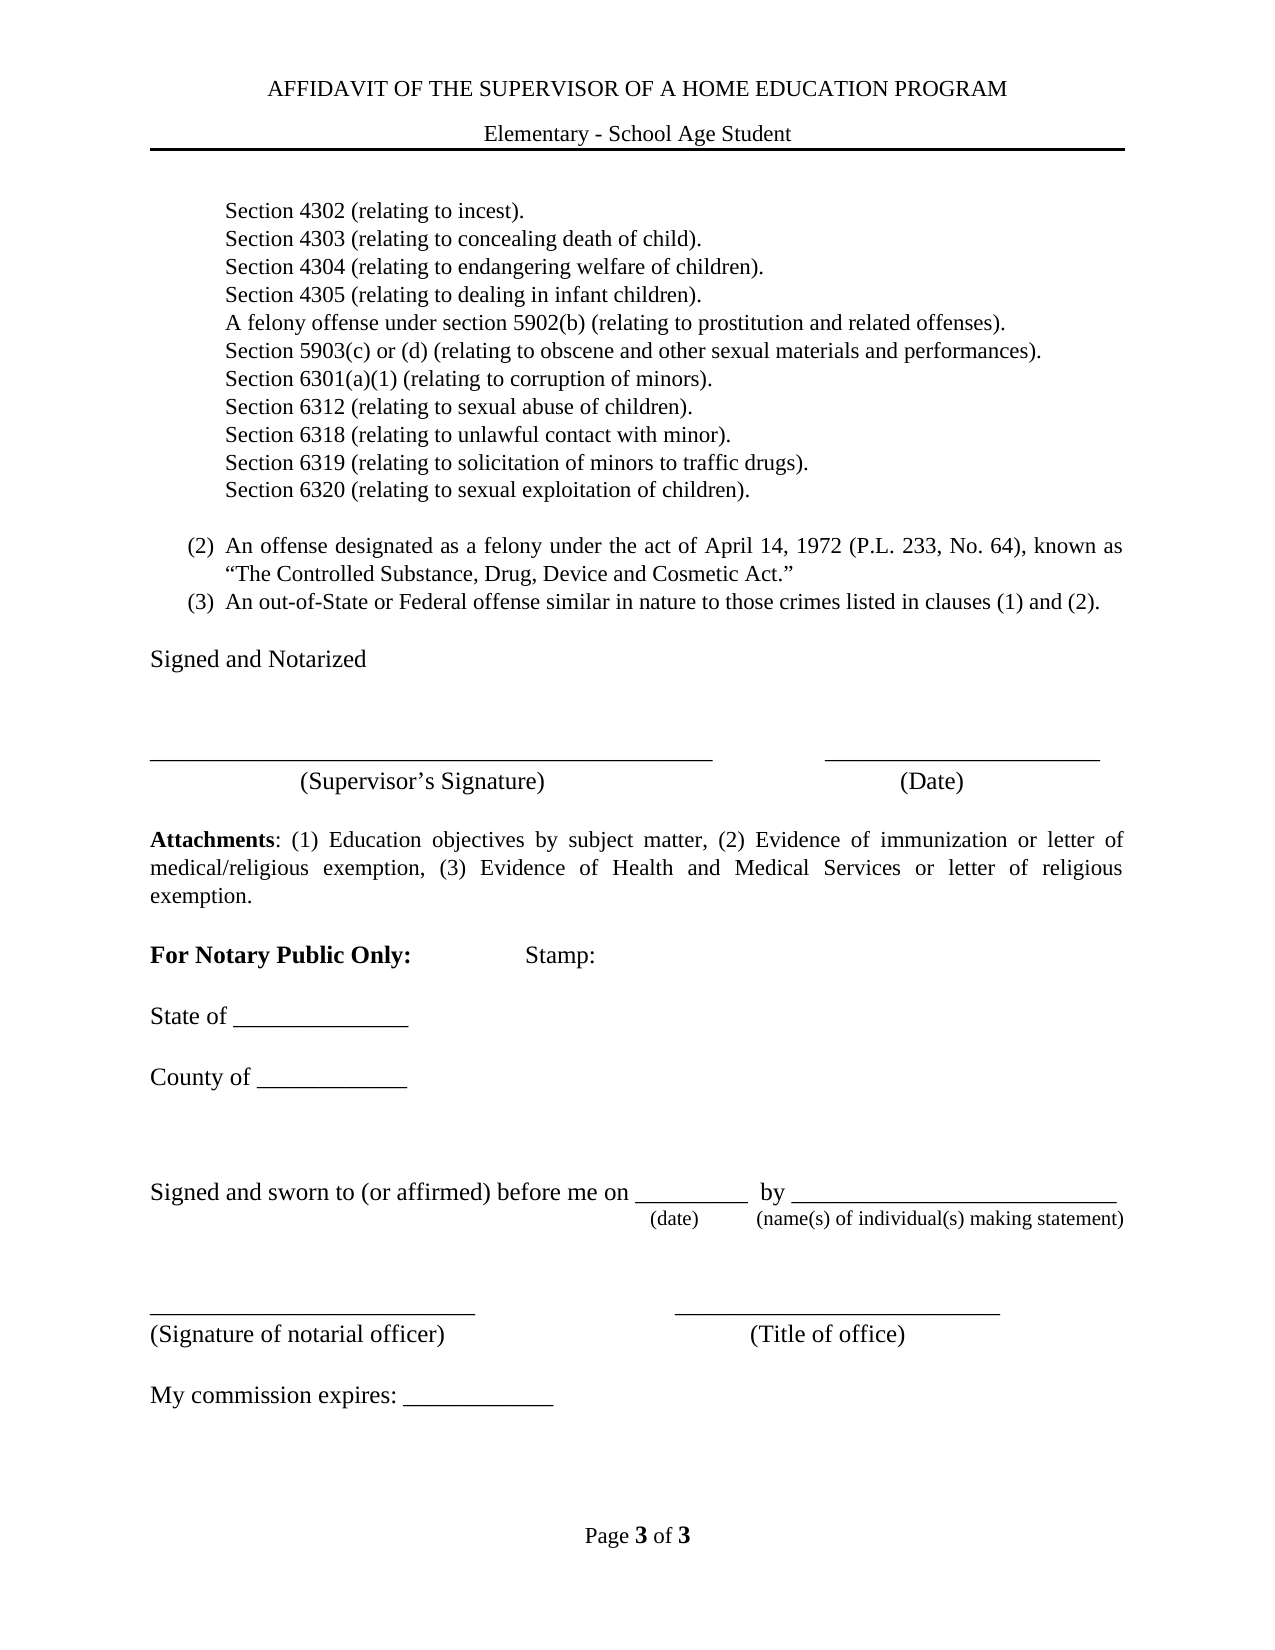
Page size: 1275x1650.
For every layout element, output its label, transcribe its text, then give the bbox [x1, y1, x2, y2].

text State of ______________ [150, 1001, 1125, 1029]
list Section 5903(c) or (d) (relating to obscene and other sexual materials and performances). [225, 337, 1125, 363]
text My commission expires: ____________ [150, 1380, 1125, 1409]
list An out-of-State or Federal offense similar in nature to those crimes listed in clauses (1) and (2). [187, 588, 1125, 614]
list Section 4305 (relating to dealing in infant children). [225, 281, 1125, 307]
text (Supervisor’s Signature) (Date) [225, 766, 1125, 794]
text (Signature of notarial officer) (Title of office) [150, 1319, 1125, 1348]
list Section 6301(a)(1) (relating to corruption of minors). [225, 365, 1125, 391]
text For Notary Public Only: Stamp: [150, 940, 1125, 969]
list Section 6319 (relating to solicitation of minors to traffic drugs). [225, 449, 1125, 475]
text Signed and Notarized [150, 644, 1125, 673]
text __________________________ __________________________ [150, 1289, 1125, 1317]
list Section 6312 (relating to sexual abuse of children). [225, 393, 1125, 419]
text Signed and sworn to (or affirmed) before me on _________ by __________________________ [150, 1177, 1125, 1205]
list Section 6318 (relating to unlawful contact with minor). [225, 421, 1125, 447]
list Section 6320 (relating to sexual exploitation of children). [225, 477, 1125, 503]
list Section 4303 (relating to concealing death of child). [225, 225, 1125, 252]
text Attachments: (1) Education objectives by subject matter, (2) Evidence of immunization or letter of medical/religious exemption, (3) Evidence of Health and Medical Services or letter of religious exemption. [150, 826, 1125, 908]
list Section 4302 (relating to incest). [225, 197, 1125, 224]
list Section 4304 (relating to endangering welfare of children). [225, 253, 1125, 279]
text County of ____________ [150, 1062, 1125, 1090]
list An offense designated as a felony under the act of April 14, 1972 (P.L. 233, No. 64), known as “The Controlled Substance, Drug, Device and Cosmetic Act.” [187, 532, 1125, 587]
text (date) (name(s) of individual(s) making statement) [150, 1205, 1125, 1229]
list A felony offense under section 5902(b) (relating to prostitution and related offenses). [225, 309, 1125, 335]
text _____________________________________________ ______________________ [150, 735, 1125, 764]
